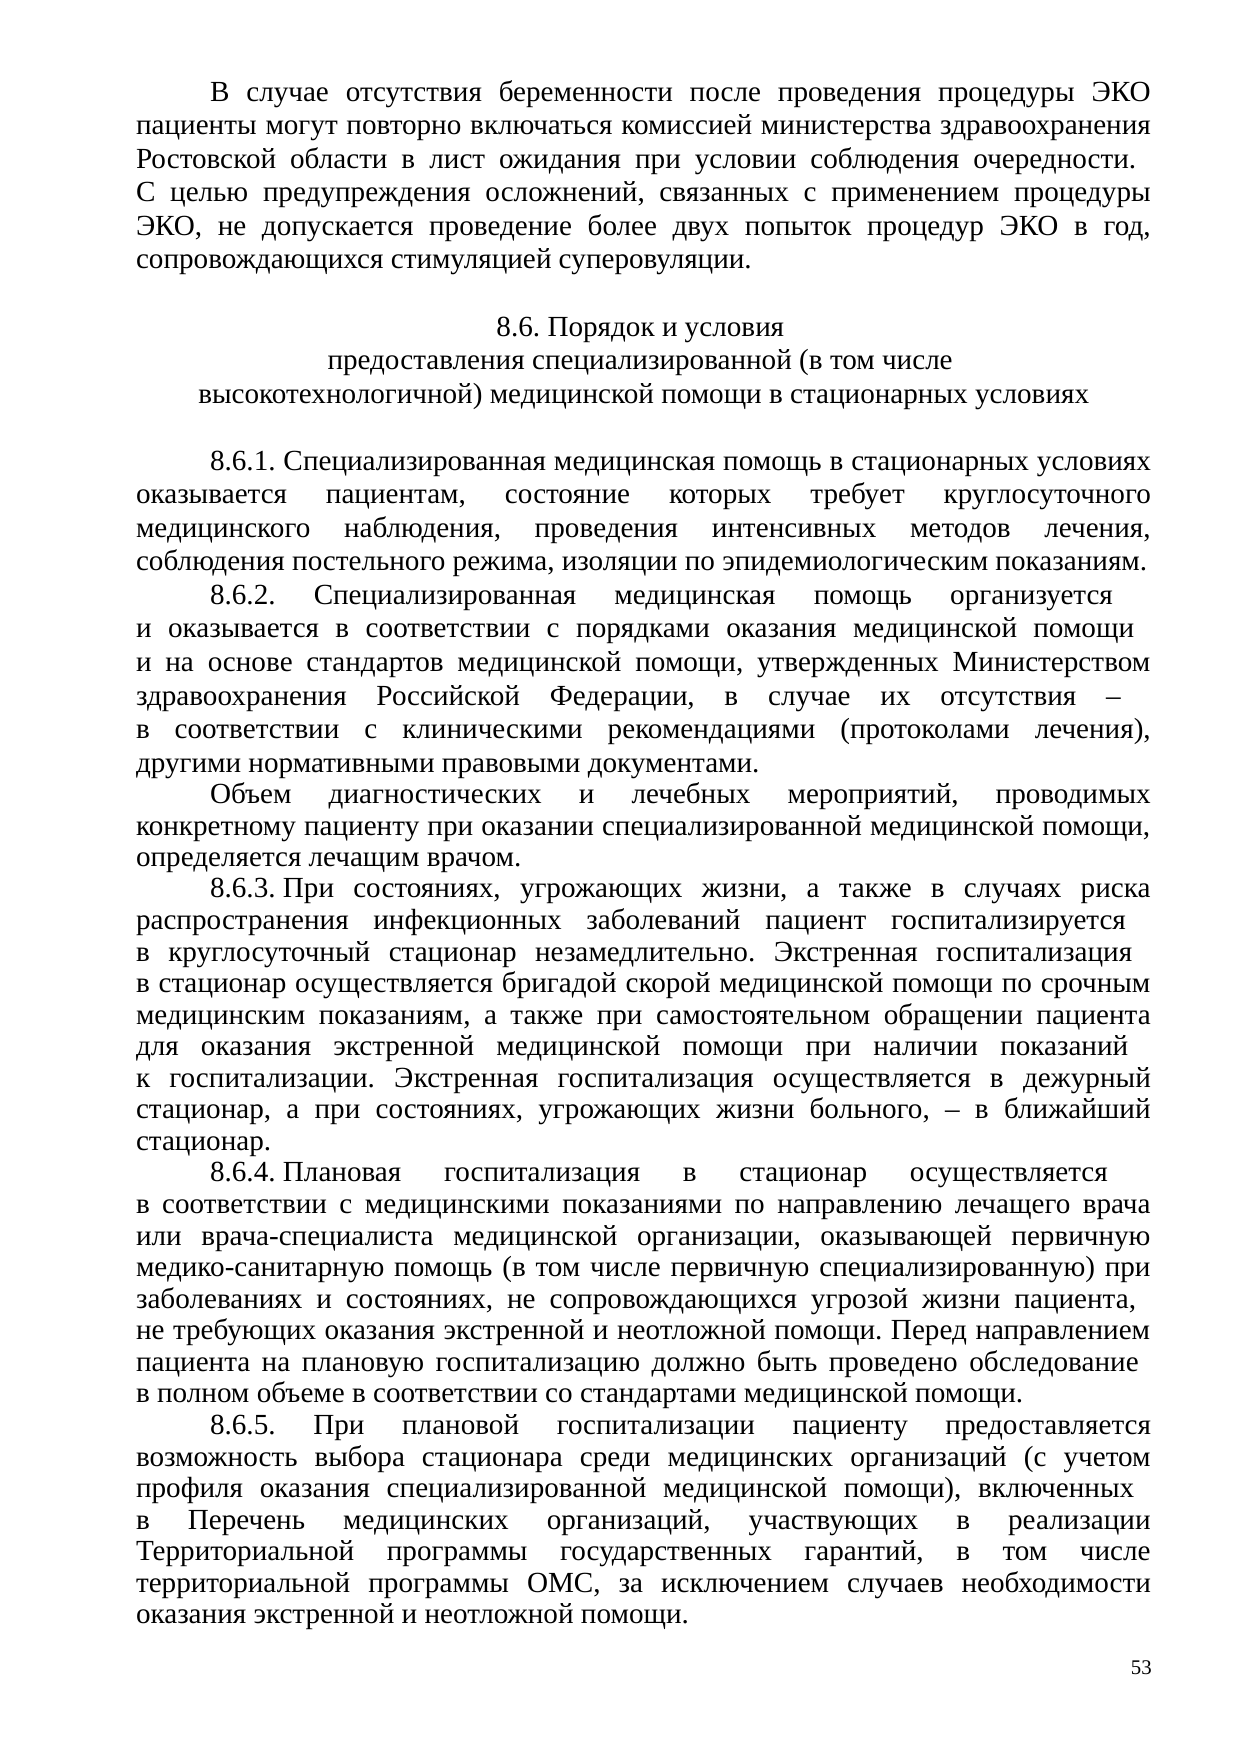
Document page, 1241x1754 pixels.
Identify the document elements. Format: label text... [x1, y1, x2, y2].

text 8.6.4. Плановая госпитализация в стационар осуществляется в соответствии с медицинскими показаниями по направлению лечащего врача или врача-специалиста медицинской организации, оказывающей первичную медико-санитарную помощь (в том числе первичную специализированную) при заболеваниях и состояниях, не сопровождающихся угрозой жизни пациента, не требующих оказания экстренной и неотложной помощи. Перед направлением пациента на плановую госпитализацию должно быть проведено обследование в полном объеме в соответствии со стандартами медицинской помощи. [136, 1157, 1152, 1409]
text 8.6.1. Специализированная медицинская помощь в стационарных условиях оказывается пациентам, состояние которых требует круглосуточного медицинского наблюдения, проведения интенсивных методов лечения, соблюдения постельного режима, изоляции по эпидемиологическим показаниям. [136, 443, 1152, 577]
text Объем диагностических и лечебных мероприятий, проводимых конкретному пациенту при оказании специализированной медицинской помощи, определяется лечащим врачом. [136, 778, 1152, 873]
text 8.6.2. Специализированная медицинская помощь организуется и оказывается в соответствии с порядками оказания медицинской помощи и на основе стандартов медицинской помощи, утвержденных Министерством здравоохранения Российской Федерации, в случае их отсутствия – в соответствии с клиническими рекомендациями (протоколами лечения), другими нормативными правовыми документами. [136, 577, 1152, 778]
text В случае отсутствия беременности после проведения процедуры ЭКО пациенты могут повторно включаться комиссией министерства здравоохранения Ростовской области в лист ожидания при условии соблюдения очередности. С целью предупреждения осложнений, связанных с применением процедуры ЭКО, не допускается проведение более двух попыток процедур ЭКО в год, сопровождающихся стимуляцией суперовуляции. [136, 74, 1152, 275]
text 8.6. Порядок и условия предоставления специализированной (в том числе высокотехнологичной) медицинской помощи в стационарных условиях [136, 309, 1152, 409]
text 8.6.5. При плановой госпитализации пациенту предоставляется возможность выбора стационара среди медицинских организаций (с учетом профиля оказания специализированной медицинской помощи), включенных в Перечень медицинских организаций, участвующих в реализации Территориальной программы государственных гарантий, в том числе территориальной программы ОМС, за исключением случаев необходимости оказания экстренной и неотложной помощи. [136, 1409, 1152, 1630]
text 8.6.3. При состояниях, угрожающих жизни, а также в случаях риска распространения инфекционных заболеваний пациент госпитализируется в круглосуточный стационар незамедлительно. Экстренная госпитализация в стационар осуществляется бригадой скорой медицинской помощи по срочным медицинским показаниям, а также при самостоятельном обращении пациента для оказания экстренной медицинской помощи при наличии показаний к госпитализации. Экстренная госпитализация осуществляется в дежурный стационар, а при состояниях, угрожающих жизни больного, – в ближайший стационар. [136, 873, 1152, 1157]
